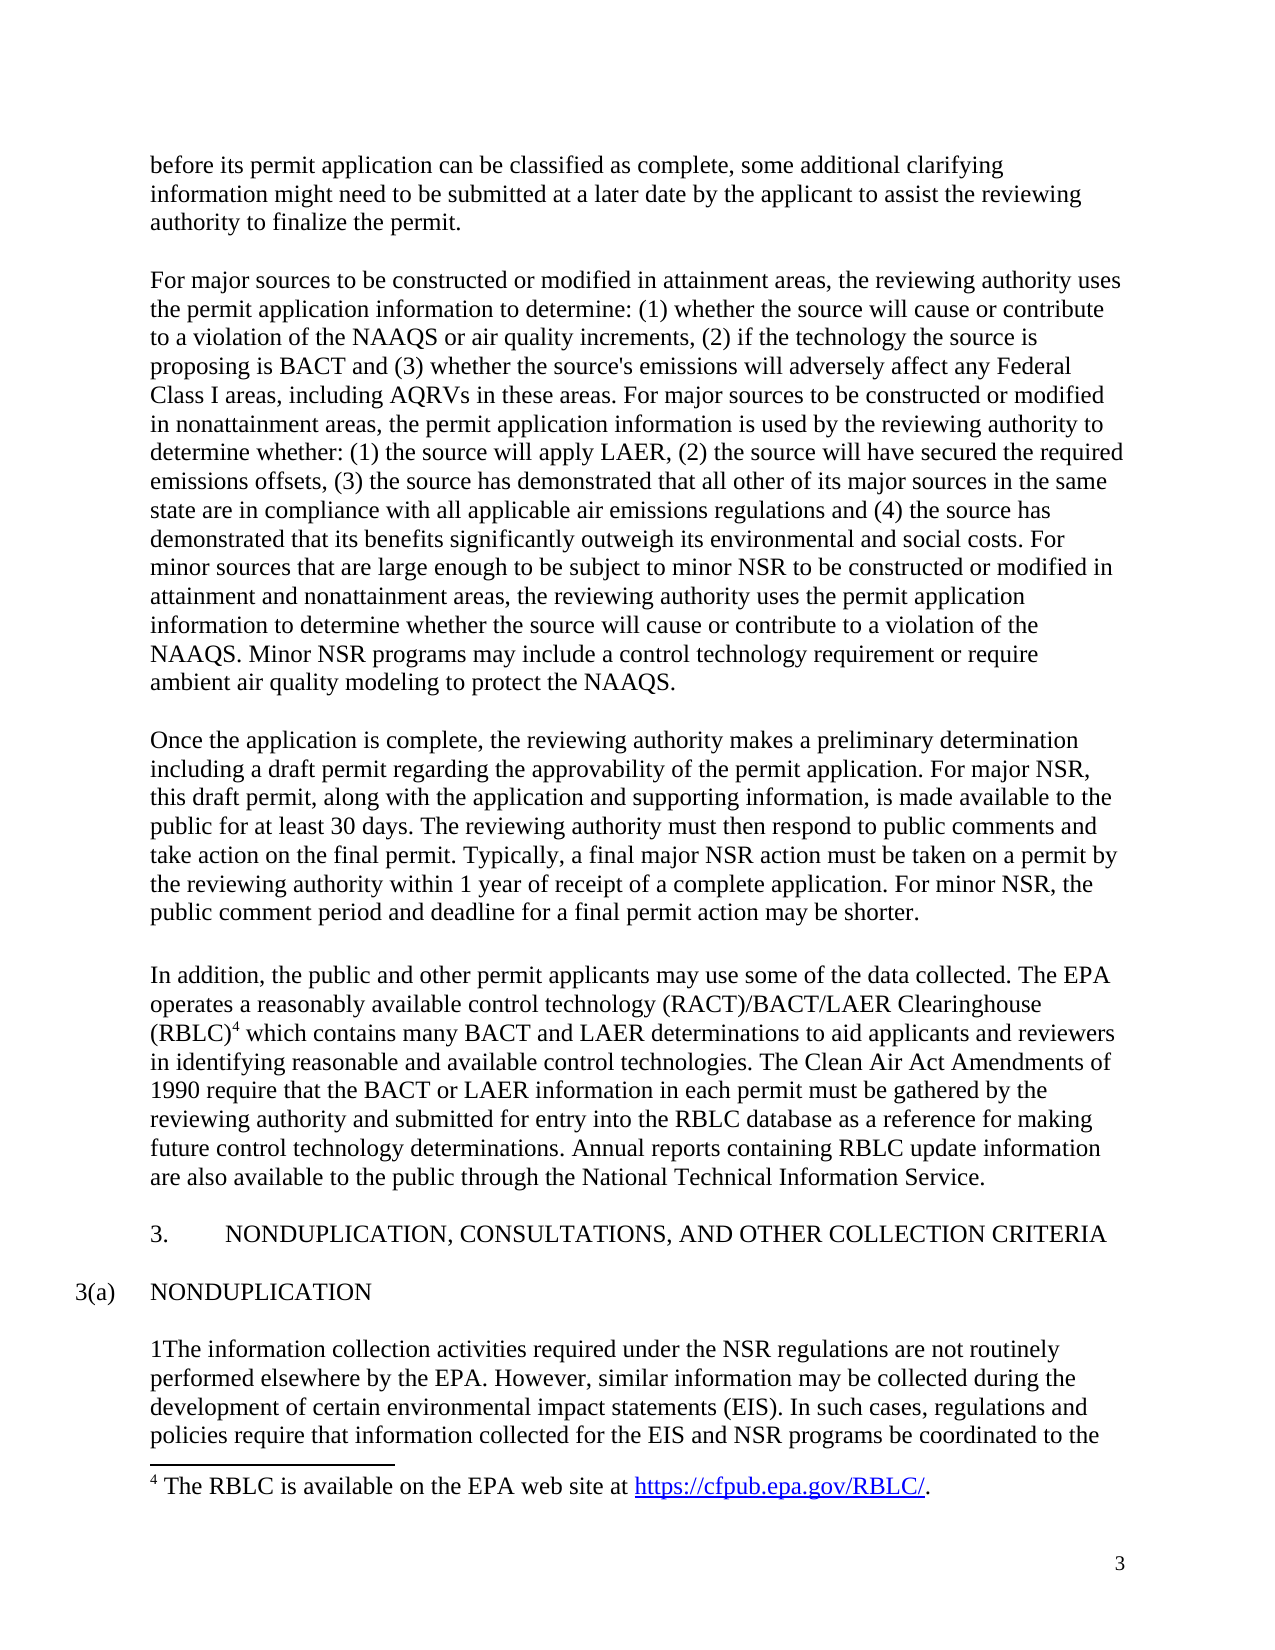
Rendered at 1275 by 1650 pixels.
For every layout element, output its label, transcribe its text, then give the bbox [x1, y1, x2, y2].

text For major sources to be constructed or modified in attainment areas, the reviewing authority uses the permit application information to determine: (1) whether the source will cause or contribute to a violation of the NAAQS or air quality increments, (2) if the technology the source is proposing is BACT and (3) whether the source's emissions will adversely affect any Federal Class I areas, including AQRVs in these areas. For major sources to be constructed or modified in nonattainment areas, the permit application information is used by the reviewing authority to determine whether: (1) the source will apply LAER, (2) the source will have secured the required emissions offsets, (3) the source has demonstrated that all other of its major sources in the same state are in compliance with all applicable air emissions regulations and (4) the source has demonstrated that its benefits significantly outweigh its environmental and social costs. For minor sources that are large enough to be subject to minor NSR to be constructed or modified in attainment and nonattainment areas, the reviewing authority uses the permit application information to determine whether the source will cause or contribute to a violation of the NAAQS. Minor NSR programs may include a control technology requirement or require ambient air quality modeling to protect the NAAQS. [150, 265, 1125, 696]
text In addition, the public and other permit applicants may use some of the data collected. The EPA operates a reasonably available control technology (RACT)/BACT/LAER Clearinghouse (RBLC) which contains many BACT and LAER determinations to aid applicants and reviewers in identifying reasonable and available control technologies. The Clean Air Act Amendments of 1990 require that the BACT or LAER information in each permit must be gathered by the reviewing authority and submitted for entry into the RBLC database as a reference for making future control technology determinations. Annual reports containing RBLC update information are also available to the public through the National Technical Information Service. [150, 960, 1125, 1190]
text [150, 1334, 1125, 1449]
text Once the application is complete, the reviewing authority makes a preliminary determination including a draft permit regarding the approvability of the permit application. For major NSR, this draft permit, along with the application and supporting information, is made available to the public for at least 30 days. The reviewing authority must then respond to public comments and take action on the final permit. Typically, a final major NSR action must be taken on a permit by the reviewing authority within 1 year of receipt of a complete application. For minor NSR, the public comment period and deadline for a final permit action may be shorter. [150, 725, 1125, 926]
text 3. NONDUPLICATION, CONSULTATIONS, AND OTHER COLLECTION CRITERIA [150, 1219, 1125, 1248]
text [150, 150, 1125, 236]
subtitle 3(a) NONDUPLICATION [75, 1277, 1125, 1305]
